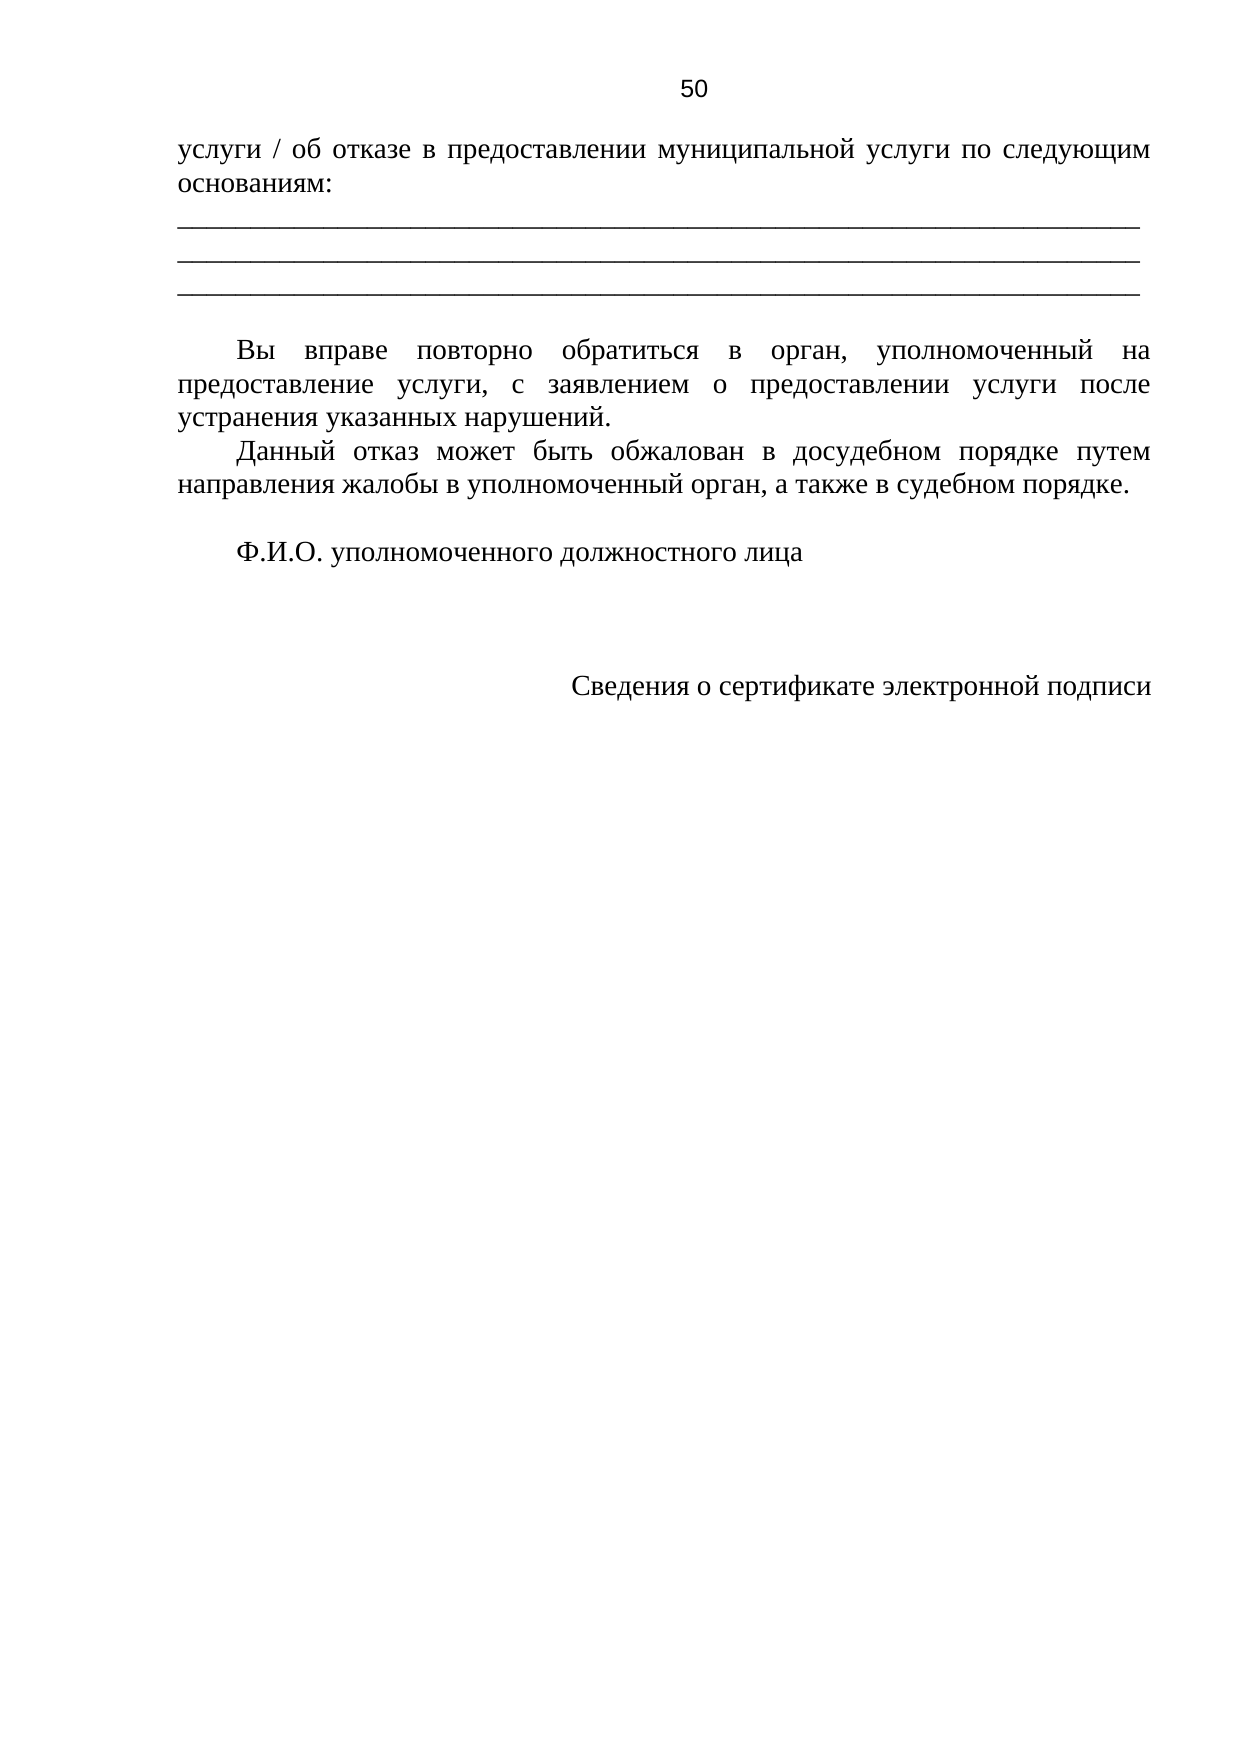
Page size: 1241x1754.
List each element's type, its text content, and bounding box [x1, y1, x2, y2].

text Вы вправе повторно обратиться в орган, уполномоченный на предоставление услуги, с заявлением о предоставлении услуги после устранения указанных нарушений. [177, 332, 1152, 433]
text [177, 131, 1152, 198]
text Данный отказ может быть обжалован в досудебном порядке путем направления жалобы в уполномоченный орган, а также в судебном порядке. [177, 433, 1152, 500]
text Сведения о сертификате электронной подписи [177, 668, 1152, 701]
text ______________________________________________________________________________________________________________________________________________________________________________________________________ [177, 198, 1152, 299]
text Ф.И.О. уполномоченного должностного лица [177, 534, 1152, 567]
